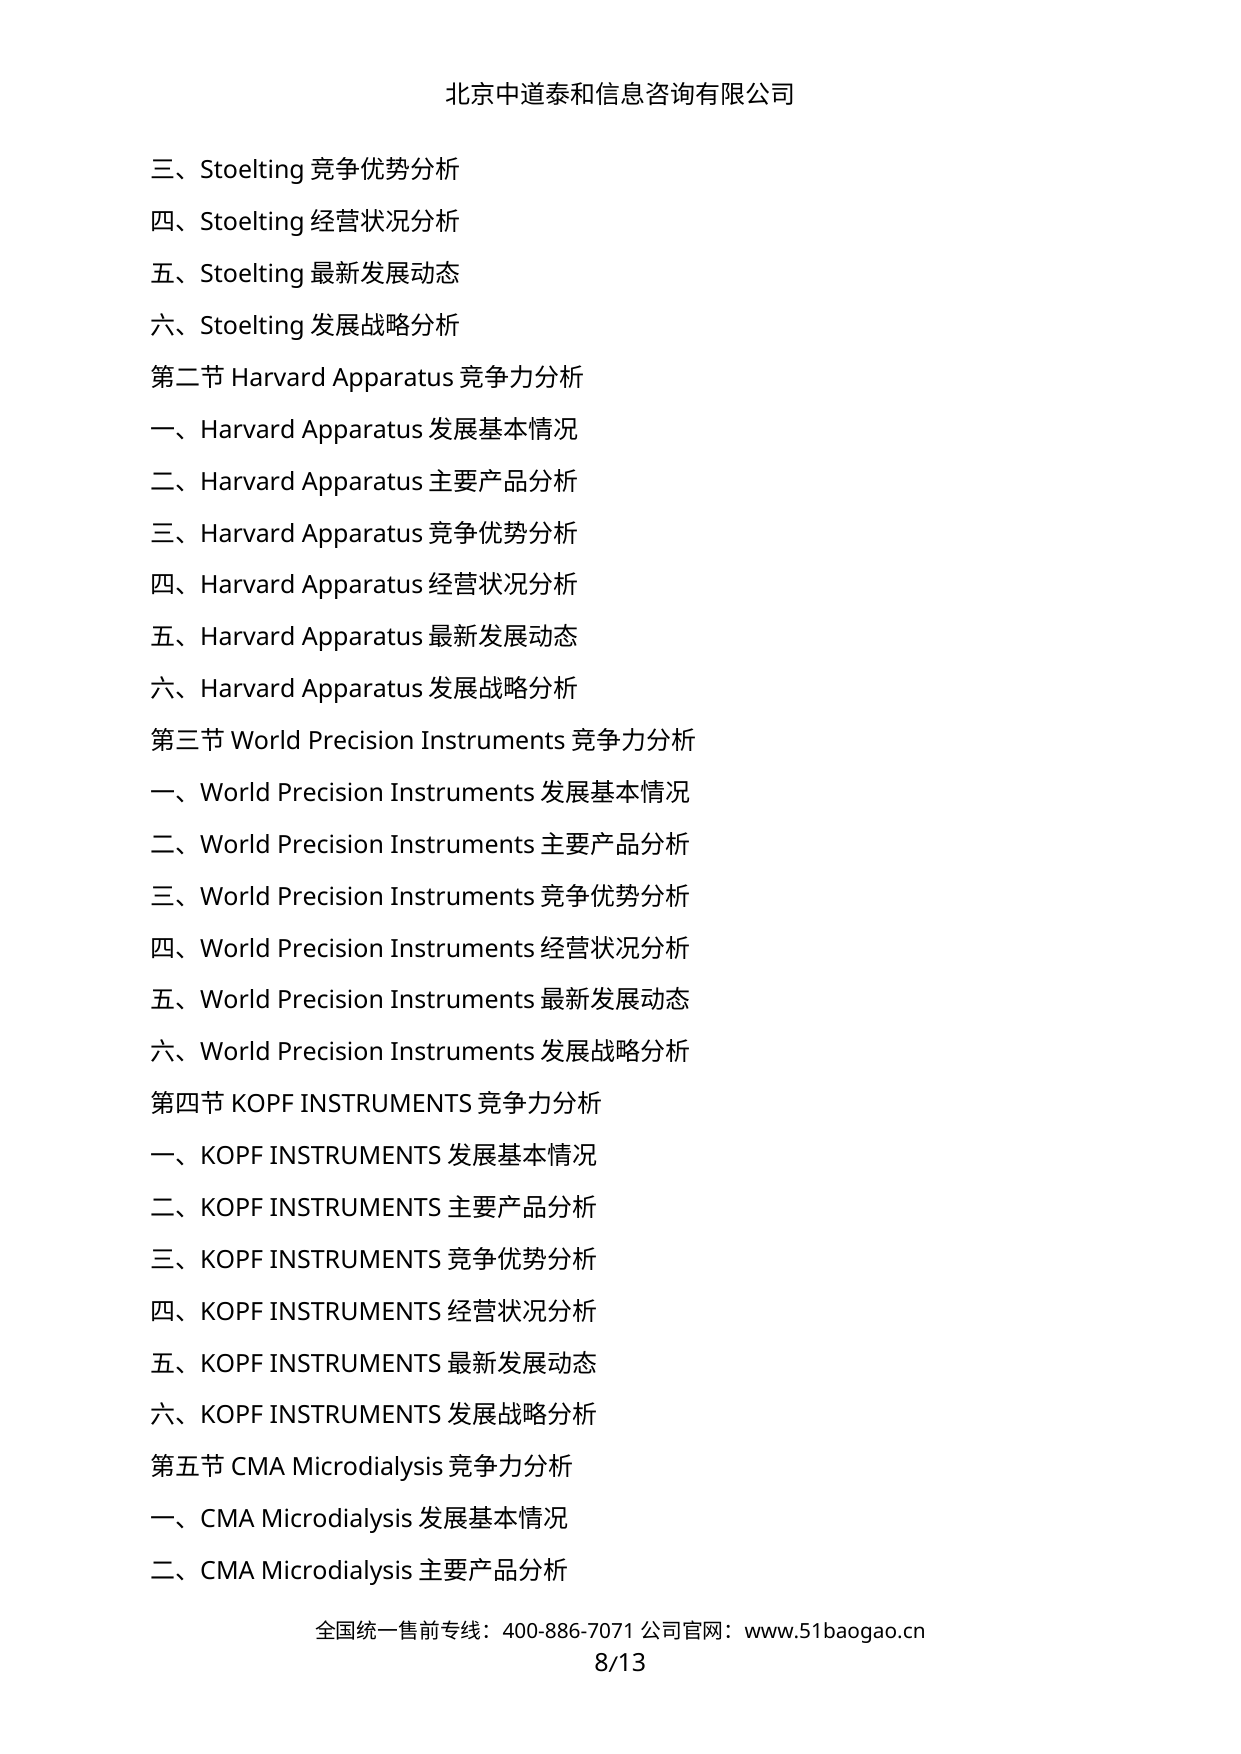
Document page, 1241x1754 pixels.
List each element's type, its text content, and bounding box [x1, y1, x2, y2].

text 二、World Precision Instruments主要产品分析 [150, 824, 1090, 861]
text 二、KOPF INSTRUMENTS主要产品分析 [150, 1187, 1090, 1224]
text 第五节 CMA Microdialysis竞争力分析 [150, 1447, 1090, 1483]
text 一、World Precision Instruments发展基本情况 [150, 772, 1090, 809]
text 五、World Precision Instruments最新发展动态 [150, 980, 1090, 1016]
text 第二节 Harvard Apparatus竞争力分析 [150, 357, 1090, 394]
text 三、Harvard Apparatus竞争优势分析 [150, 513, 1090, 549]
text 一、KOPF INSTRUMENTS发展基本情况 [150, 1136, 1090, 1172]
text 四、Harvard Apparatus经营状况分析 [150, 565, 1090, 601]
text 二、CMA Microdialysis主要产品分析 [150, 1551, 1090, 1587]
text 六、World Precision Instruments发展战略分析 [150, 1032, 1090, 1068]
text 三、World Precision Instruments竞争优势分析 [150, 876, 1090, 912]
text 五、Stoelting最新发展动态 [150, 254, 1090, 290]
text 四、World Precision Instruments经营状况分析 [150, 928, 1090, 964]
text 一、CMA Microdialysis发展基本情况 [150, 1499, 1090, 1535]
text 五、KOPF INSTRUMENTS最新发展动态 [150, 1343, 1090, 1379]
text 第三节 World Precision Instruments竞争力分析 [150, 721, 1090, 757]
text 三、KOPF INSTRUMENTS竞争优势分析 [150, 1239, 1090, 1276]
text 二、Harvard Apparatus主要产品分析 [150, 461, 1090, 497]
text 四、Stoelting经营状况分析 [150, 202, 1090, 238]
text 一、Harvard Apparatus发展基本情况 [150, 409, 1090, 446]
text 六、Stoelting发展战略分析 [150, 306, 1090, 342]
text 第四节 KOPF INSTRUMENTS竞争力分析 [150, 1084, 1090, 1120]
text 六、KOPF INSTRUMENTS发展战略分析 [150, 1395, 1090, 1431]
text 四、KOPF INSTRUMENTS经营状况分析 [150, 1291, 1090, 1327]
text 三、Stoelting竞争优势分析 [150, 150, 1090, 186]
text 六、Harvard Apparatus发展战略分析 [150, 669, 1090, 705]
text 五、Harvard Apparatus最新发展动态 [150, 617, 1090, 653]
